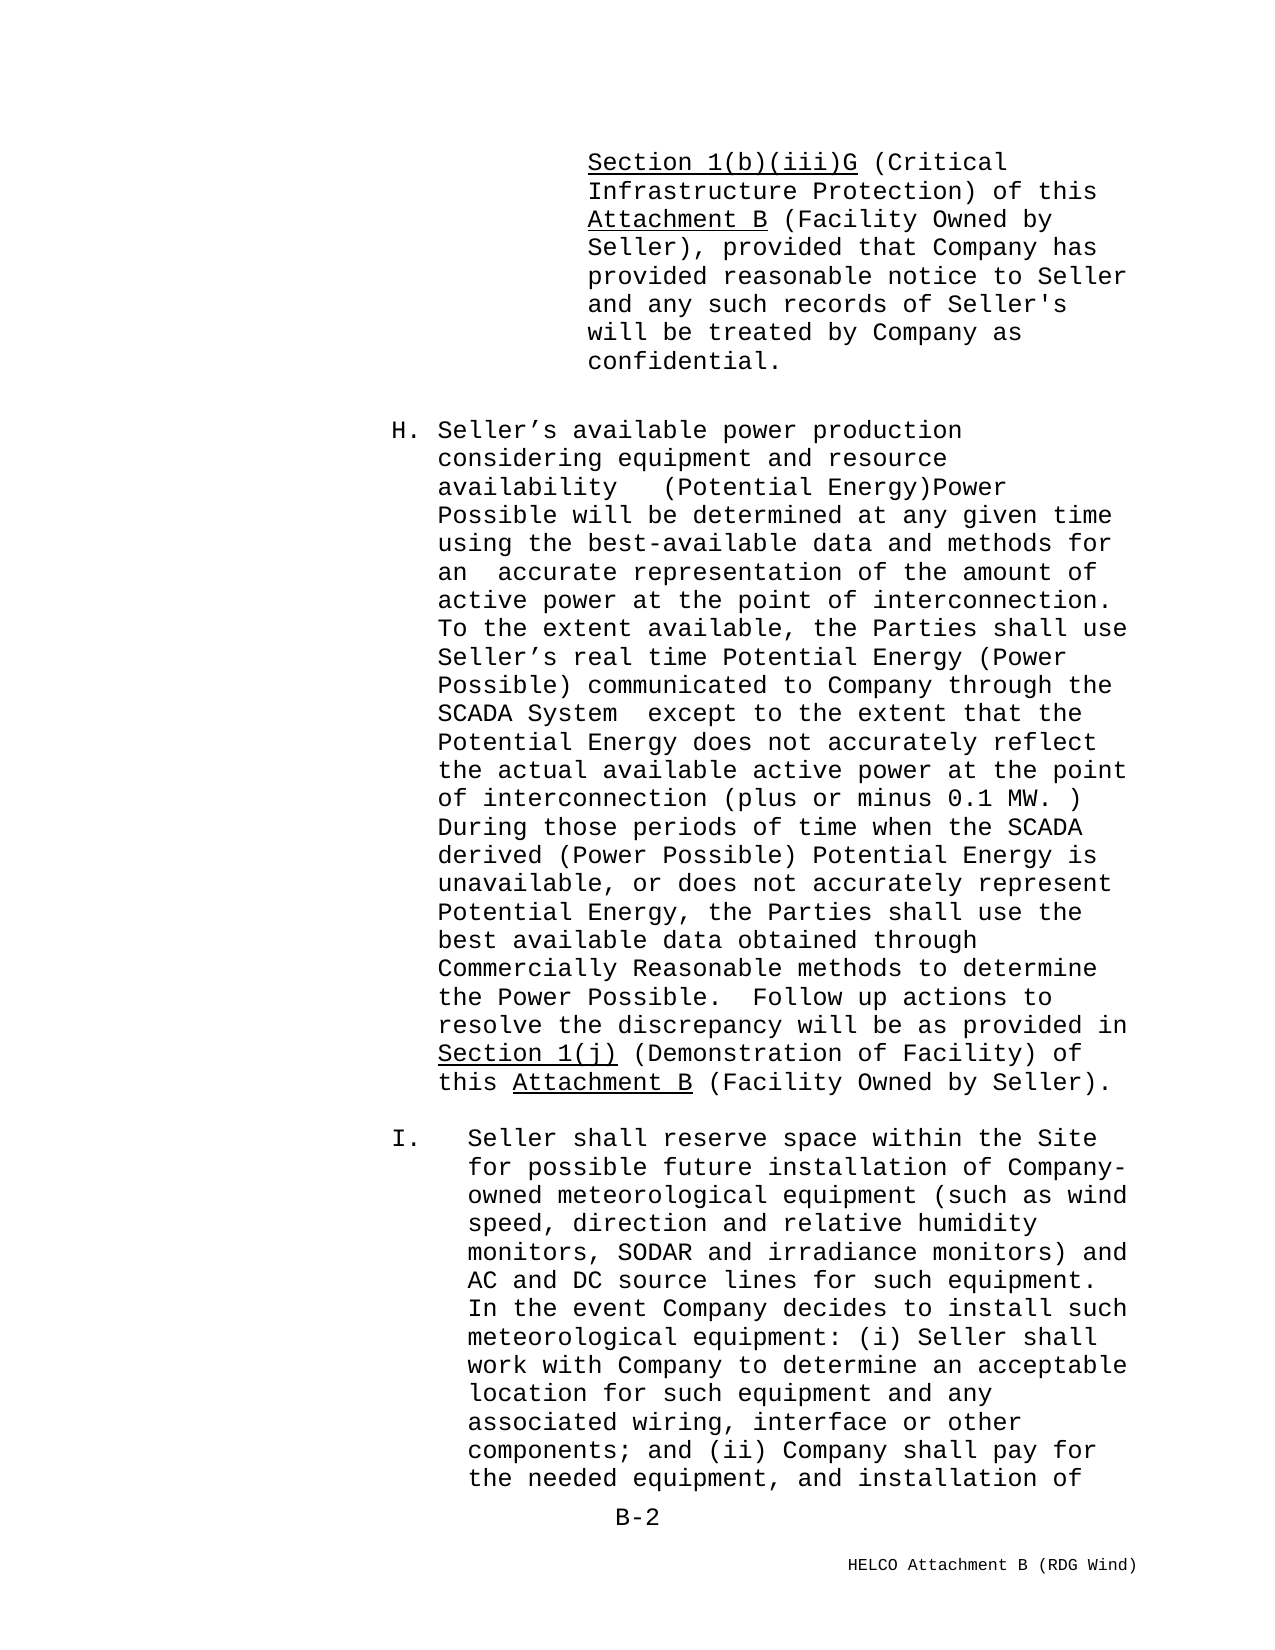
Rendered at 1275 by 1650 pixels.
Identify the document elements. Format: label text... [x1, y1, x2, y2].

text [391, 1126, 1138, 1494]
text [512, 150, 1138, 377]
text H. Seller’s available power production considering equipment and resource availability (Potential Energy)Power Possible will be determined at any given time using the best-available data and methods for an accurate representation of the amount of active power at the point of interconnection. To the extent available, the Parties shall use Seller’s real time Potential Energy (Power Possible) communicated to Company through the SCADA System except to the extent that the Potential Energy does not accurately reflect the actual available active power at the point of interconnection (plus or minus 0.1 MW. ) During those periods of time when the SCADA derived (Power Possible) Potential Energy is unavailable, or does not accurately represent Potential Energy, the Parties shall use the best available data obtained through Commercially Reasonable methods to determine the Power Possible. Follow up actions to resolve the discrepancy will be as provided in Section 1(j) (Demonstration of Facility) of this Attachment B (Facility Owned by Seller). [391, 417, 1138, 1097]
